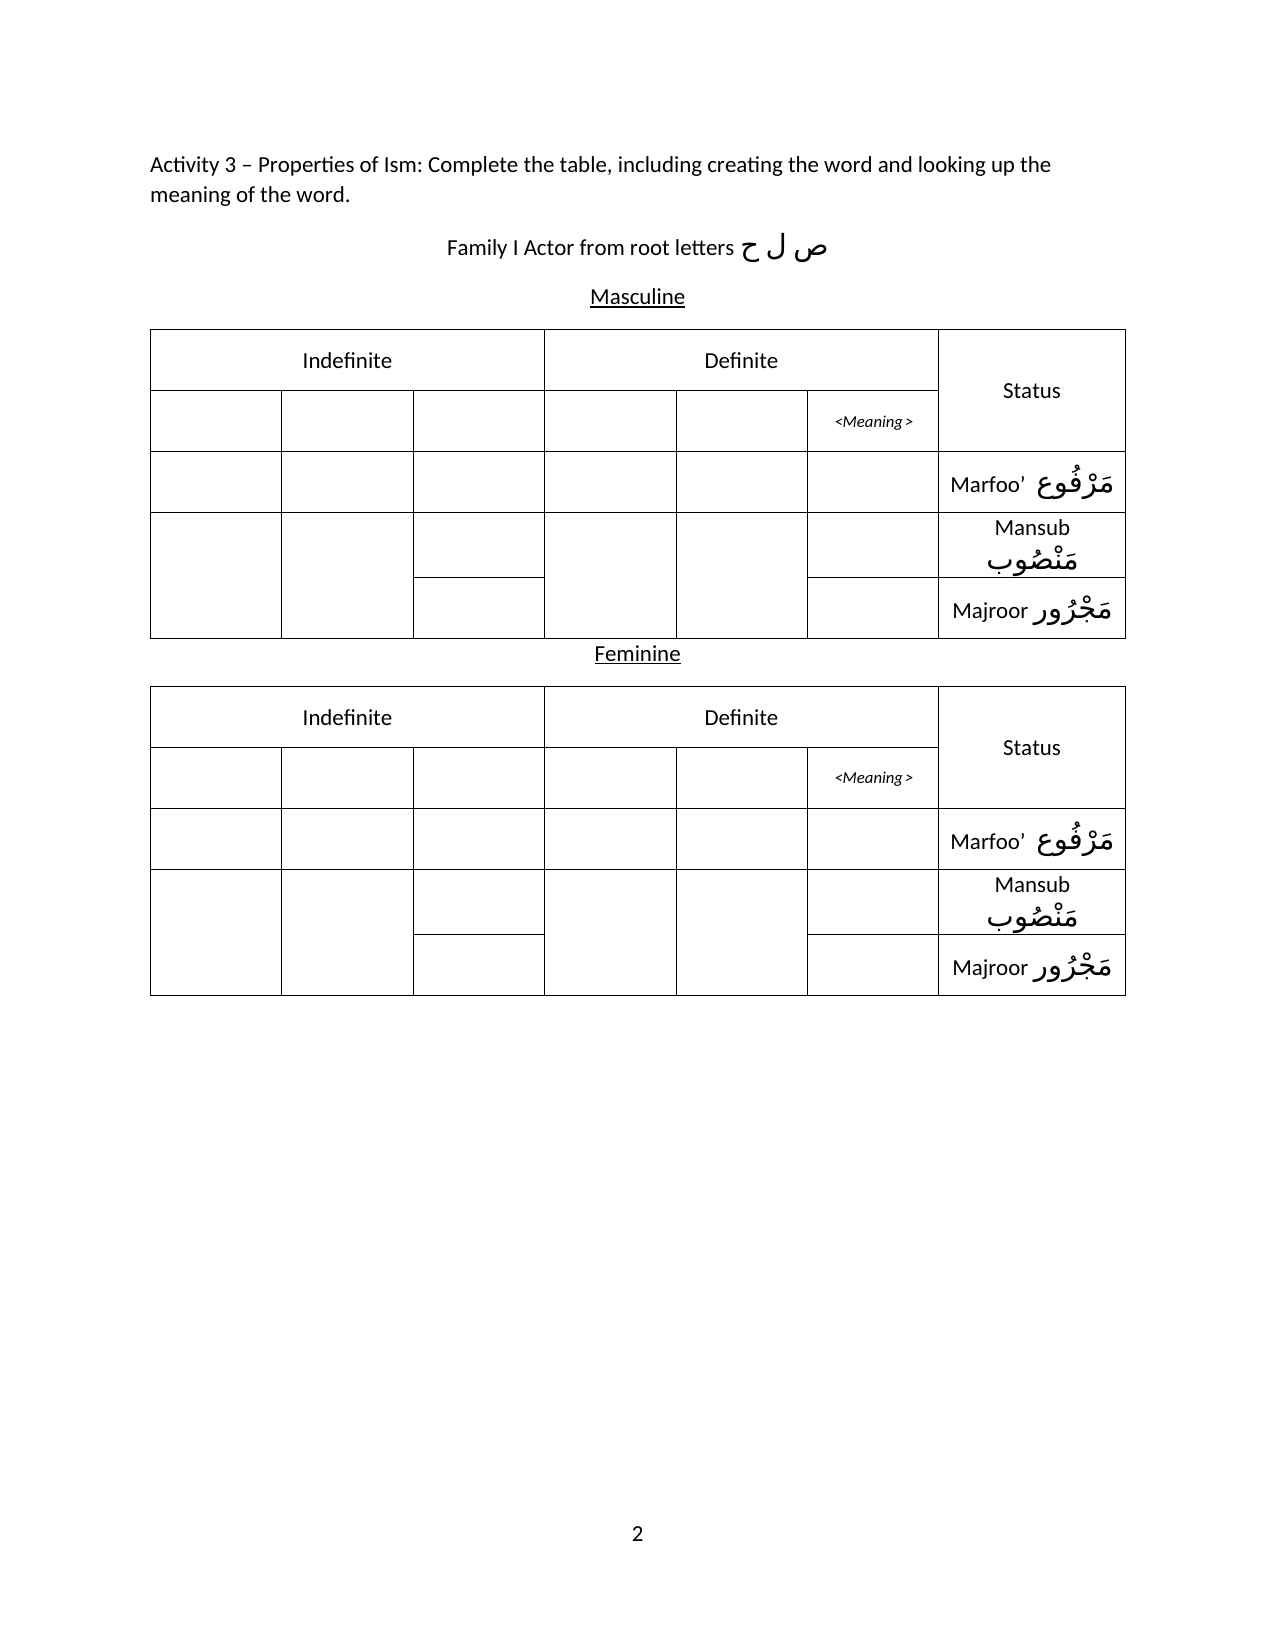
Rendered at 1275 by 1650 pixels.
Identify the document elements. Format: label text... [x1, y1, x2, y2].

table_cell [414, 935, 544, 995]
table_header Status [939, 330, 1125, 451]
table_cell [808, 452, 938, 512]
table_cell <Meaning> [808, 391, 938, 451]
table_cell Mansub مَنْصُوب [939, 513, 1125, 577]
table_cell Marfoo’ مَرْفُوع [939, 452, 1125, 512]
table_header Definite [545, 330, 938, 390]
table_cell [545, 870, 676, 995]
table_cell [808, 513, 938, 577]
table_cell <Meaning> [808, 748, 938, 808]
table_cell [151, 870, 281, 995]
table_cell [808, 935, 938, 995]
table_cell [414, 748, 544, 808]
table_header Definite [545, 687, 938, 747]
table_cell [677, 870, 807, 995]
table_cell [151, 452, 281, 512]
table_header Status [939, 687, 1125, 808]
table_cell [414, 578, 544, 638]
table_cell [151, 391, 281, 451]
table_cell [151, 809, 281, 869]
table_cell [677, 809, 807, 869]
table_header Indefinite [151, 330, 544, 390]
table_cell [677, 513, 807, 638]
table_cell [282, 452, 413, 512]
table_cell [414, 870, 544, 934]
table_cell [414, 391, 544, 451]
table_cell [677, 748, 807, 808]
table_cell [808, 809, 938, 869]
table_cell [808, 578, 938, 638]
table_cell Majroor مَجْرُور [939, 578, 1125, 638]
table_cell [545, 809, 676, 869]
table_cell [282, 870, 413, 995]
table_cell Mansub مَنْصُوب [939, 870, 1125, 934]
table_cell [808, 870, 938, 934]
table_cell [282, 748, 413, 808]
table_cell [677, 452, 807, 512]
table_cell [545, 391, 676, 451]
table_cell [282, 809, 413, 869]
text Feminine [150, 639, 1125, 667]
table_cell Majroor مَجْرُور [939, 935, 1125, 995]
table_cell [545, 748, 676, 808]
table_cell [151, 513, 281, 638]
table_cell [151, 748, 281, 808]
table_cell Marfoo’ مَرْفُوع [939, 809, 1125, 869]
table_cell [282, 391, 413, 451]
text Activity 3 – Properties of Ism: Complete the table, including creating the word and looking up the meaning of the word. [150, 150, 1125, 208]
text Masculine [150, 282, 1125, 310]
table_cell [545, 452, 676, 512]
table_cell [677, 391, 807, 451]
table_cell [414, 809, 544, 869]
table_cell [414, 513, 544, 577]
text Family I Actor from root letters ص ل ح [150, 227, 1125, 263]
table_cell [545, 513, 676, 638]
table_cell [414, 452, 544, 512]
table_header Indefinite [151, 687, 544, 747]
table_cell [282, 513, 413, 638]
